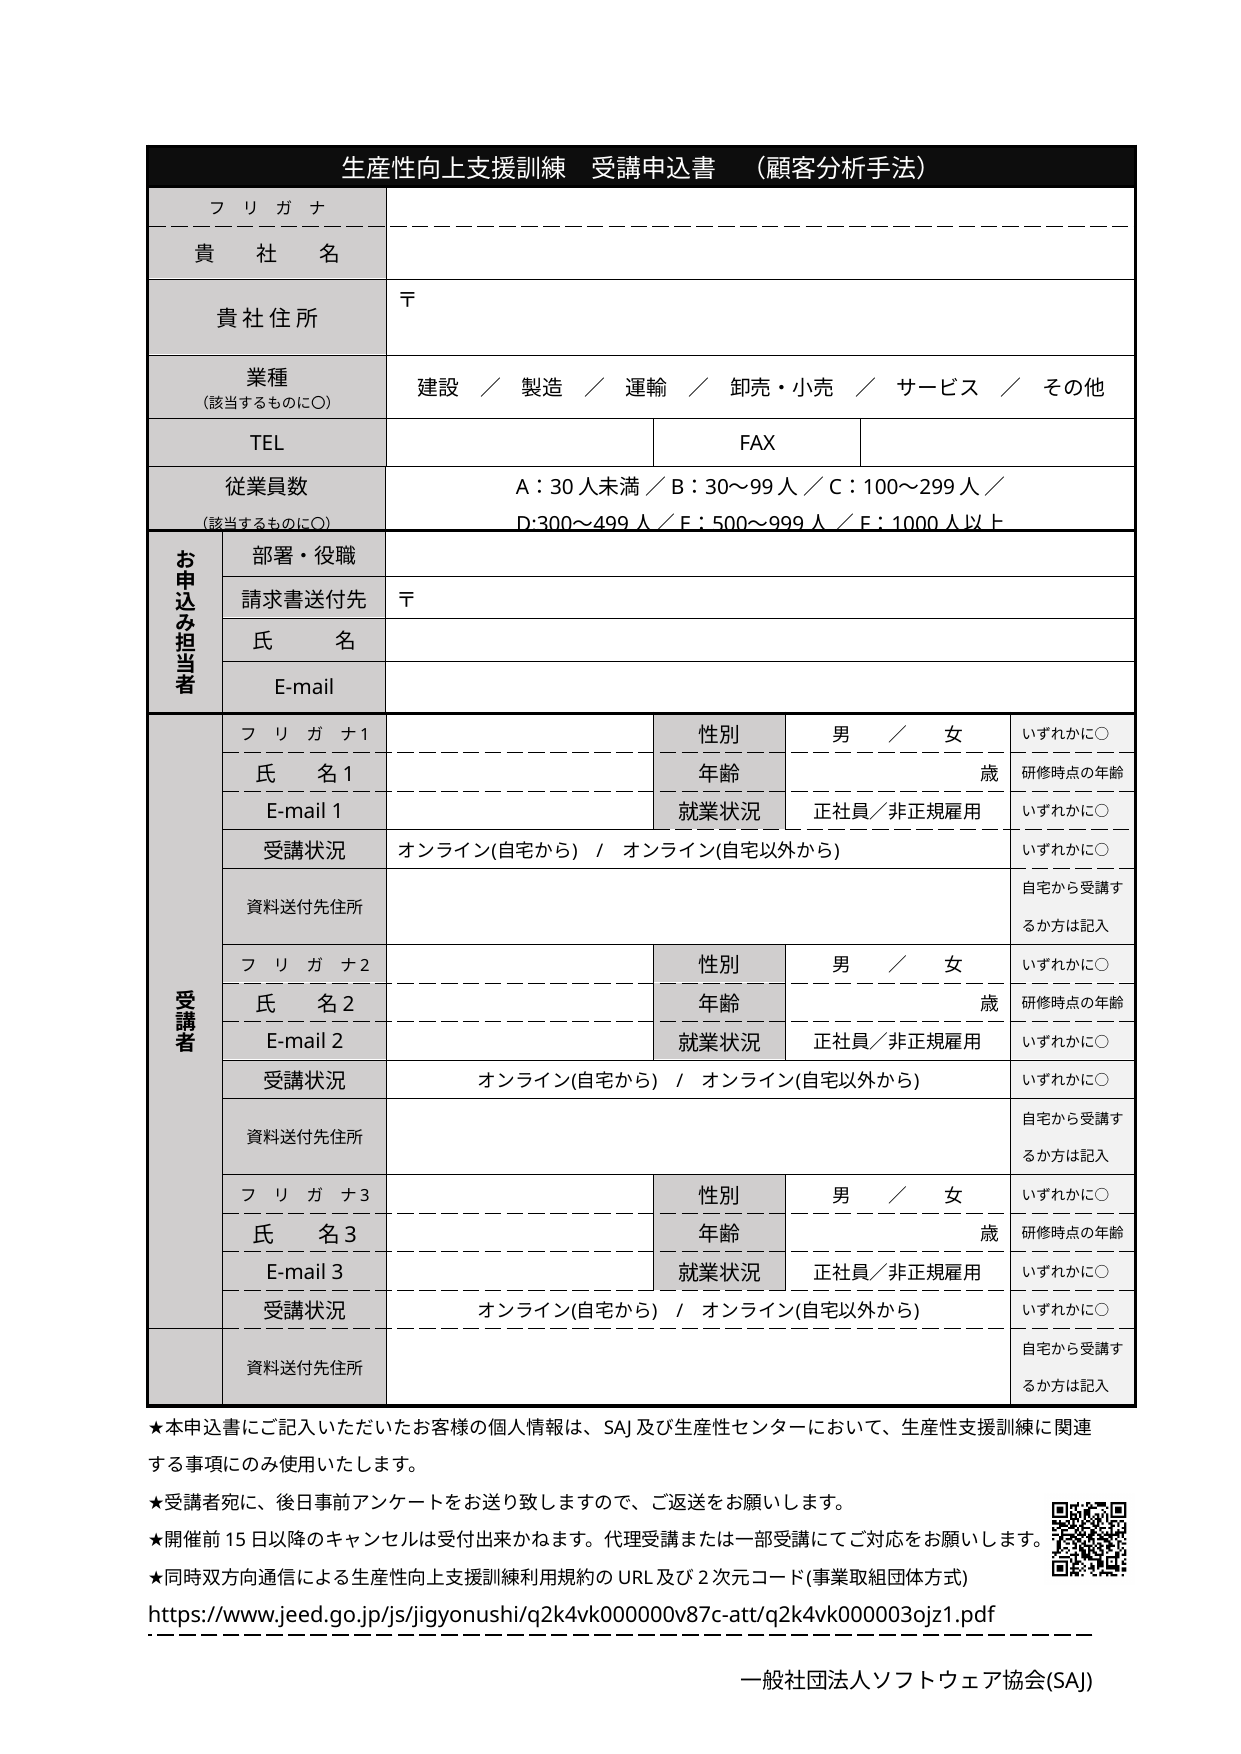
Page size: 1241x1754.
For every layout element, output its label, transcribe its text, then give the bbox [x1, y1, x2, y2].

table_cell 正社員／非正規雇用 [786, 1251, 1010, 1290]
table_cell いずれかに [1011, 1290, 1134, 1328]
text ★同時双方向通信による生産性向上支援訓練利用規約のURL及び2次元コード(事業取組団体方式) [148, 1557, 1092, 1595]
table_cell [386, 532, 1134, 576]
table_cell お申込み担当者 [149, 532, 222, 712]
table_cell 部署・役職 [223, 532, 385, 576]
table_cell 性別 [654, 715, 785, 752]
table_cell オンライン(自宅から) / オンライン(自宅以外から) [387, 1290, 1010, 1328]
table_cell 研修時点の年齢 [1011, 1213, 1134, 1251]
table_cell 就業状況 [654, 1021, 785, 1059]
table_cell [387, 1175, 653, 1213]
table_cell [387, 419, 653, 466]
table_cell 年齢 [654, 1213, 785, 1251]
table_cell [387, 1099, 1010, 1174]
text ★開催前15日以降のキャンセルは受付出来かねます。代理受講または一部受講にてご対応をお願いします。 [148, 1520, 1043, 1557]
table_cell いずれかに [1011, 945, 1134, 982]
table_cell フ リ ガ ナ [149, 188, 386, 226]
table_cell TEL [149, 419, 386, 466]
table_cell いずれかに [1011, 1251, 1134, 1290]
table_cell 受講状況 [223, 830, 386, 868]
table_cell 資料送付先住所 [223, 869, 386, 944]
table_cell 自宅から受講するか方は記入 [1011, 868, 1134, 944]
table_cell いずれかに [1011, 829, 1134, 868]
table_cell 歳 [786, 983, 1010, 1021]
table_cell E-mail [223, 662, 385, 712]
table_cell [386, 662, 1134, 712]
table_cell 氏 名2 [223, 983, 386, 1021]
table_cell 従業員数 （該当するものに〇） [149, 467, 385, 529]
table_cell 男 ／ 女 [786, 715, 1010, 752]
table_cell FAX [654, 419, 860, 466]
table_cell [387, 1021, 653, 1059]
table_cell いずれかに [1011, 1061, 1134, 1098]
table_cell E-mail 2 [223, 1021, 386, 1059]
table_cell [387, 188, 1134, 226]
table_cell 歳 [786, 752, 1010, 791]
table_header 生産性向上支援訓練 受講申込書 （顧客分析手法） [149, 148, 1134, 185]
table_cell 自宅から受講するか方は記入 [1011, 1328, 1134, 1404]
table_cell いずれかに [1011, 1021, 1134, 1059]
table_cell [387, 1251, 653, 1290]
table_cell 請求書送付先 [223, 577, 385, 617]
table_cell 資料送付先住所 [223, 1328, 386, 1404]
table_cell 研修時点の年齢 [1011, 983, 1134, 1021]
table_cell いずれかに [1011, 791, 1134, 829]
table_cell 受講状況 [223, 1290, 386, 1328]
table_cell 自宅から受講するか方は記入 [1011, 1099, 1134, 1174]
table_cell 〒 [387, 280, 1134, 354]
table_cell 氏 名1 [223, 752, 386, 791]
table_cell オンライン(自宅から) / オンライン(自宅以外から) [387, 829, 1010, 868]
table_cell [387, 226, 1134, 278]
text https://www.jeed.go.jp/js/jigyonushi/q2k4vk000000v87c-att/q2k4vk000003ojz1.pdf [148, 1595, 1092, 1636]
table_cell いずれかに [1011, 1175, 1134, 1213]
table_cell [387, 715, 653, 752]
table_cell 正社員／非正規雇用 [786, 791, 1010, 829]
table_cell 氏 名 [223, 619, 385, 661]
table_cell A：30人未満 ／ B：30～99人 ／ C：100～299人 ／ D:300～499人／ E：500～999人 ／ F：1000人以上 [386, 467, 1134, 529]
table_cell オンライン(自宅から) / オンライン(自宅以外から) [387, 1061, 1010, 1098]
table_cell 就業状況 [654, 791, 785, 829]
table_cell 歳 [786, 1213, 1010, 1251]
table_cell [387, 1213, 653, 1251]
picture [1043, 1493, 1135, 1585]
table_cell [861, 419, 1134, 466]
table_cell E-mail 1 [223, 791, 386, 829]
table_cell [387, 983, 653, 1021]
table_cell 性別 [654, 1175, 785, 1213]
table_cell 資料送付先住所 [223, 1099, 386, 1174]
table_cell [386, 619, 1134, 661]
table_cell フ リ ガ ナ3 [223, 1175, 386, 1213]
text ★受講者宛に、後日事前アンケートをお送り致しますので、ご返送をお願いします。 [148, 1482, 1092, 1520]
table_cell [149, 1329, 222, 1404]
table_cell [387, 945, 653, 982]
table_cell 貴 社 住 所 [149, 280, 386, 354]
table_cell 正社員／非正規雇用 [786, 1021, 1010, 1059]
table_cell 受講状況 [223, 1061, 386, 1098]
table_cell 年齢 [654, 983, 785, 1021]
table_cell 性別 [654, 945, 785, 982]
table_cell 氏 名3 [223, 1213, 386, 1251]
table_cell 男 ／ 女 [786, 945, 1010, 982]
text ★本申込書にご記入いただいたお客様の個人情報は、SAJ及び生産性センターにおいて、生産性支援訓練に関連する事項にのみ使用いたします。 [148, 1408, 1092, 1482]
table_cell [387, 791, 653, 829]
table_cell [387, 1328, 1010, 1404]
table_cell [387, 752, 653, 791]
table_cell フ リ ガ ナ1 [223, 715, 386, 752]
table_cell E-mail 3 [223, 1251, 386, 1290]
table_cell 業種 （該当するものに〇） [149, 356, 386, 418]
table_cell 研修時点の年齢 [1011, 752, 1134, 791]
table_cell 〒 ※原本が必要な場合に記入 [386, 577, 1134, 617]
table_cell 受講者 [149, 715, 222, 1328]
table_cell 年齢 [654, 752, 785, 791]
table_cell [387, 869, 1010, 944]
table_cell いずれかに [1011, 715, 1134, 752]
table_cell フ リ ガ ナ2 [223, 945, 386, 982]
table_cell 貴 社 名 [149, 226, 386, 278]
table_cell 建設 ／ 製造 ／ 運輸 ／ 卸売・小売 ／ サービス ／ その他 [387, 356, 1134, 418]
table_cell 就業状況 [654, 1251, 785, 1290]
table_cell 男 ／ 女 [786, 1175, 1010, 1213]
